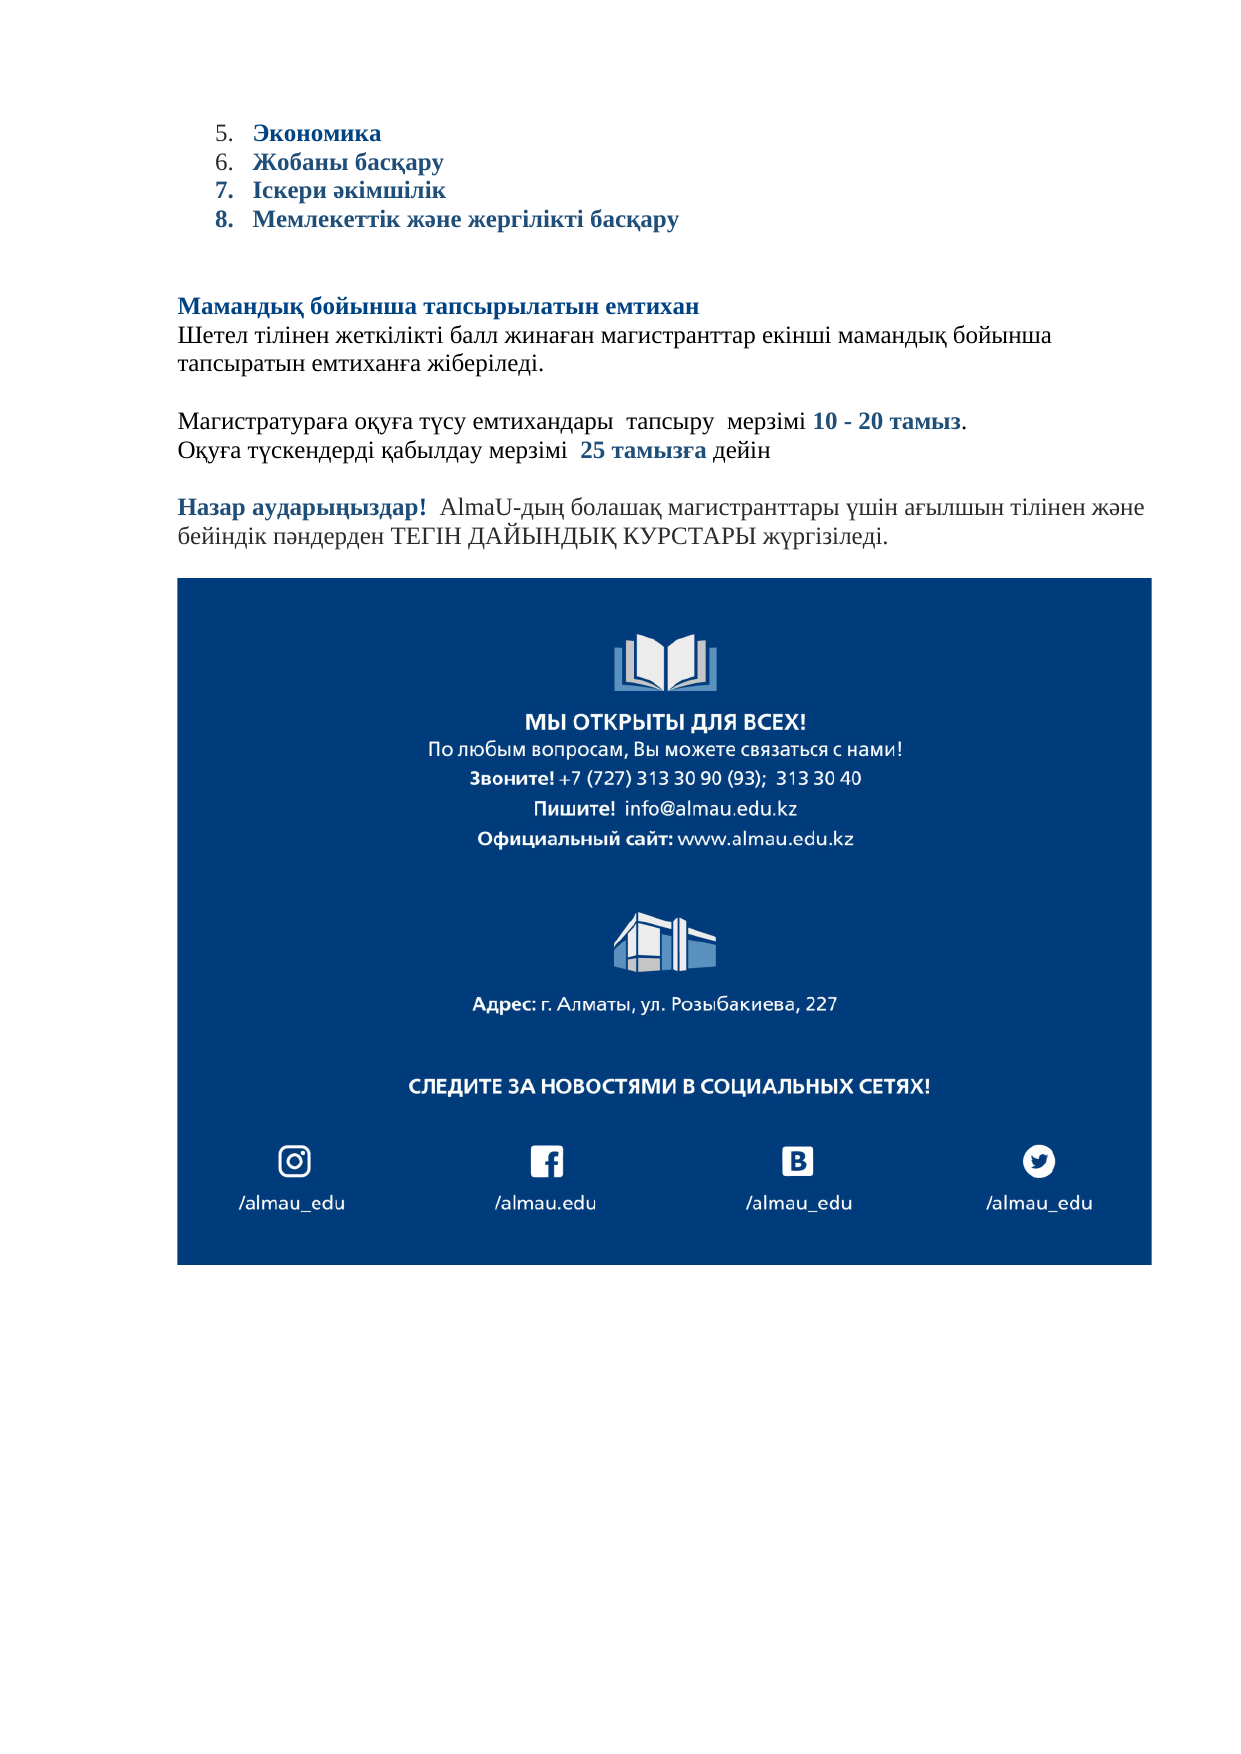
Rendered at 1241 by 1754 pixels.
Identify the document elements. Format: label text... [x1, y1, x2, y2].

text Оқуға түскендерді қабылдау мерзімі 25 тамызға дейін [177, 435, 1152, 463]
text Магистратураға оқуға түсу емтихандары тапсыру мерзімі 10 - 20 тамыз. [177, 406, 1152, 435]
list Мемлекеттік және жергілікті басқару [215, 204, 1152, 233]
list Іскери әкімшілік [215, 176, 1152, 204]
text Назар аударыңыздар! AlmaU-дың болашақ магистранттары үшін ағылшын тілінен және бейіндік пәндерден ТЕГІН ДАЙЫНДЫҚ КУРСТАРЫ жүргізіледі. [177, 492, 1152, 550]
text Мамандық бойынша тапсырылатын емтихан [177, 291, 1152, 320]
picture [177, 578, 1152, 1265]
text Шетел тілінен жеткілікті балл жинаған магистранттар екінші мамандық бойынша тапсыратын емтиханға жіберіледі. [177, 320, 1152, 377]
list Экономика [215, 118, 1152, 147]
list Жобаны басқару [215, 147, 1152, 176]
